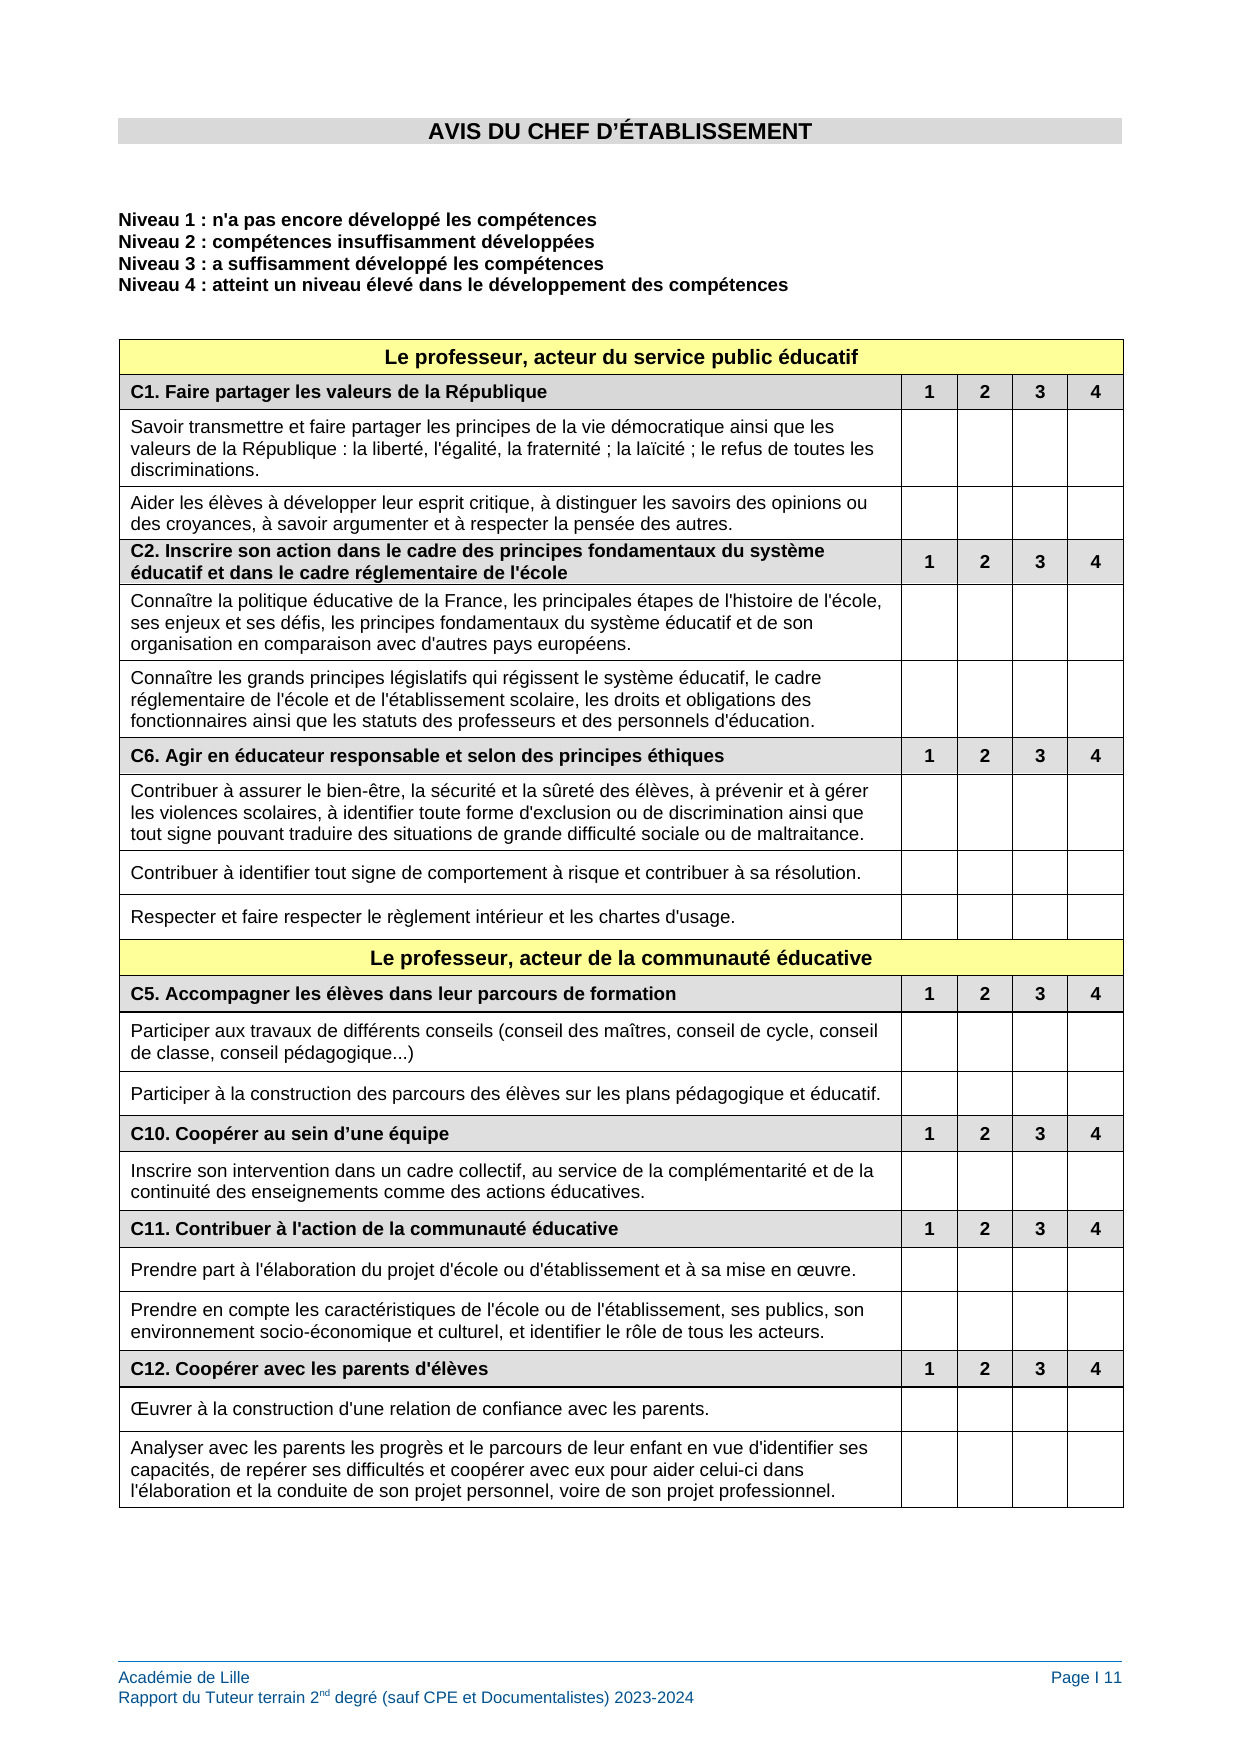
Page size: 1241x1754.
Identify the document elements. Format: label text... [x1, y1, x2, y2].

table_cell [902, 1013, 957, 1071]
table_cell 2 [958, 1351, 1012, 1386]
table_cell [958, 1388, 1012, 1431]
table_cell Inscrire son intervention dans un cadre collectif, au service de la complémentarité et de la continuité des enseignements comme des actions éducatives. [120, 1152, 901, 1210]
table_cell [1068, 895, 1123, 938]
table_cell 4 [1068, 976, 1123, 1011]
table_cell [958, 775, 1012, 850]
table_cell [1068, 585, 1123, 660]
table_cell [958, 1072, 1012, 1115]
table_cell 2 [958, 540, 1012, 583]
table_cell Savoir transmettre et faire partager les principes de la vie démocratique ainsi que les valeurs de la République : la liberté, l'égalité, la fraternité ; la laïcité ; le refus de toutes les discriminations. [120, 410, 901, 486]
table_cell 3 [1013, 1116, 1067, 1151]
text AVIS DU CHEF D’ÉTABLISSEMENT [118, 118, 1122, 144]
text Niveau 4 : atteint un niveau élevé dans le développement des compétences [118, 274, 1122, 295]
table_cell 4 [1068, 375, 1123, 409]
table_cell [1068, 775, 1123, 850]
table_cell [1013, 410, 1067, 486]
table_cell [958, 487, 1012, 539]
table_cell Participer aux travaux de différents conseils (conseil des maîtres, conseil de cycle, conseil de classe, conseil pédagogique...) [120, 1013, 901, 1071]
table_cell [958, 1248, 1012, 1291]
table_cell [1013, 1432, 1067, 1507]
table_cell C12. Coopérer avec les parents d'élèves [120, 1351, 901, 1386]
table_cell Analyser avec les parents les progrès et le parcours de leur enfant en vue d'identifier ses capacités, de repérer ses difficultés et coopérer avec eux pour aider celui-ci dans l'élaboration et la conduite de son projet personnel, voire de son projet professionnel. [120, 1432, 901, 1507]
table_cell [1013, 775, 1067, 850]
table_cell [958, 661, 1012, 737]
table_cell [902, 1432, 957, 1507]
table_cell 3 [1013, 375, 1067, 409]
table_cell [1068, 1072, 1123, 1115]
table_cell [958, 1152, 1012, 1210]
table_cell 1 [902, 976, 957, 1011]
table_cell 4 [1068, 540, 1123, 583]
table_cell [958, 1013, 1012, 1071]
table_cell 3 [1013, 976, 1067, 1011]
table_cell [902, 661, 957, 737]
table_cell 2 [958, 738, 1012, 773]
table_cell 4 [1068, 1116, 1123, 1151]
text Niveau 3 : a suffisamment développé les compétences [118, 252, 1122, 274]
table_cell [902, 487, 957, 539]
table_cell 1 [902, 540, 957, 583]
table_cell 4 [1068, 1211, 1123, 1247]
table_cell C1. Faire partager les valeurs de la République [120, 375, 901, 409]
table_cell [902, 1248, 957, 1291]
table_cell 4 [1068, 738, 1123, 773]
table_cell [1068, 851, 1123, 894]
table_cell [1013, 1292, 1067, 1350]
table_cell [1013, 1072, 1067, 1115]
table_cell Contribuer à identifier tout signe de comportement à risque et contribuer à sa résolution. [120, 851, 901, 894]
table_cell Connaître la politique éducative de la France, les principales étapes de l'histoire de l'école, ses enjeux et ses défis, les principes fondamentaux du système éducatif et de son organisation en comparaison avec d'autres pays européens. [120, 585, 901, 660]
table_cell C2. Inscrire son action dans le cadre des principes fondamentaux du système éducatif et dans le cadre réglementaire de l'école [120, 540, 901, 583]
table_cell [1068, 410, 1123, 486]
table_cell 2 [958, 375, 1012, 409]
table_cell [958, 851, 1012, 894]
table_cell [1068, 1248, 1123, 1291]
table_cell [1068, 1013, 1123, 1071]
table_cell C10. Coopérer au sein d’une équipe [120, 1116, 901, 1151]
table_cell 1 [902, 738, 957, 773]
table_cell 1 [902, 1211, 957, 1247]
table_cell 2 [958, 1116, 1012, 1151]
table_cell 3 [1013, 1351, 1067, 1386]
table_cell 1 [902, 1351, 957, 1386]
table_cell Connaître les grands principes législatifs qui régissent le système éducatif, le cadre réglementaire de l'école et de l'établissement scolaire, les droits et obligations des fonctionnaires ainsi que les statuts des professeurs et des personnels d'éducation. [120, 661, 901, 737]
table_cell [958, 1432, 1012, 1507]
table_cell Aider les élèves à développer leur esprit critique, à distinguer les savoirs des opinions ou des croyances, à savoir argumenter et à respecter la pensée des autres. [120, 487, 901, 539]
table_cell 1 [902, 375, 957, 409]
table_cell Prendre en compte les caractéristiques de l'école ou de l'établissement, ses publics, son environnement socio-économique et culturel, et identifier le rôle de tous les acteurs. [120, 1292, 901, 1350]
table_cell [1068, 661, 1123, 737]
table_cell [1013, 487, 1067, 539]
table_cell 4 [1068, 1351, 1123, 1386]
table_cell C5. Accompagner les élèves dans leur parcours de formation [120, 976, 901, 1011]
table_cell C6. Agir en éducateur responsable et selon des principes éthiques [120, 738, 901, 773]
table_cell [1068, 487, 1123, 539]
table_cell [1013, 1013, 1067, 1071]
table_cell [902, 410, 957, 486]
table_cell Prendre part à l'élaboration du projet d'école ou d'établissement et à sa mise en œuvre. [120, 1248, 901, 1291]
table_cell [902, 895, 957, 938]
table_cell [902, 1072, 957, 1115]
table_cell [958, 895, 1012, 938]
text Niveau 2 : compétences insuffisamment développées [118, 231, 1122, 252]
text Niveau 1 : n'a pas encore développé les compétences [118, 209, 1122, 231]
table_cell C11. Contribuer à l'action de la communauté éducative [120, 1211, 901, 1247]
table_cell 3 [1013, 540, 1067, 583]
table_cell Participer à la construction des parcours des élèves sur les plans pédagogique et éducatif. [120, 1072, 901, 1115]
table_cell 3 [1013, 738, 1067, 773]
table_cell [1013, 895, 1067, 938]
table_cell [902, 1152, 957, 1210]
table_cell Respecter et faire respecter le règlement intérieur et les chartes d'usage. [120, 895, 901, 938]
table_cell [902, 585, 957, 660]
table_cell [958, 585, 1012, 660]
table_cell [1013, 661, 1067, 737]
table_cell [1013, 585, 1067, 660]
table_cell [902, 1388, 957, 1431]
table_cell [1013, 1248, 1067, 1291]
table_cell Œuvrer à la construction d'une relation de confiance avec les parents. [120, 1388, 901, 1431]
table_cell 2 [958, 1211, 1012, 1247]
table_cell [902, 775, 957, 850]
table_header Le professeur, acteur du service public éducatif [120, 340, 1123, 374]
table_cell [958, 1292, 1012, 1350]
table_cell [902, 851, 957, 894]
table_cell [1068, 1388, 1123, 1431]
table_cell [1013, 1388, 1067, 1431]
table_cell [1068, 1292, 1123, 1350]
table_cell 3 [1013, 1211, 1067, 1247]
table_cell [1068, 1152, 1123, 1210]
table_cell [1013, 851, 1067, 894]
table_cell [902, 1292, 957, 1350]
table_cell [1068, 1432, 1123, 1507]
table_cell Le professeur, acteur de la communauté éducative [120, 940, 1123, 975]
table_cell 1 [902, 1116, 957, 1151]
table_cell 2 [958, 976, 1012, 1011]
table_cell [958, 410, 1012, 486]
table_cell [1013, 1152, 1067, 1210]
table_cell Contribuer à assurer le bien-être, la sécurité et la sûreté des élèves, à prévenir et à gérer les violences scolaires, à identifier toute forme d'exclusion ou de discrimination ainsi que tout signe pouvant traduire des situations de grande difficulté sociale ou de maltraitance. [120, 775, 901, 850]
